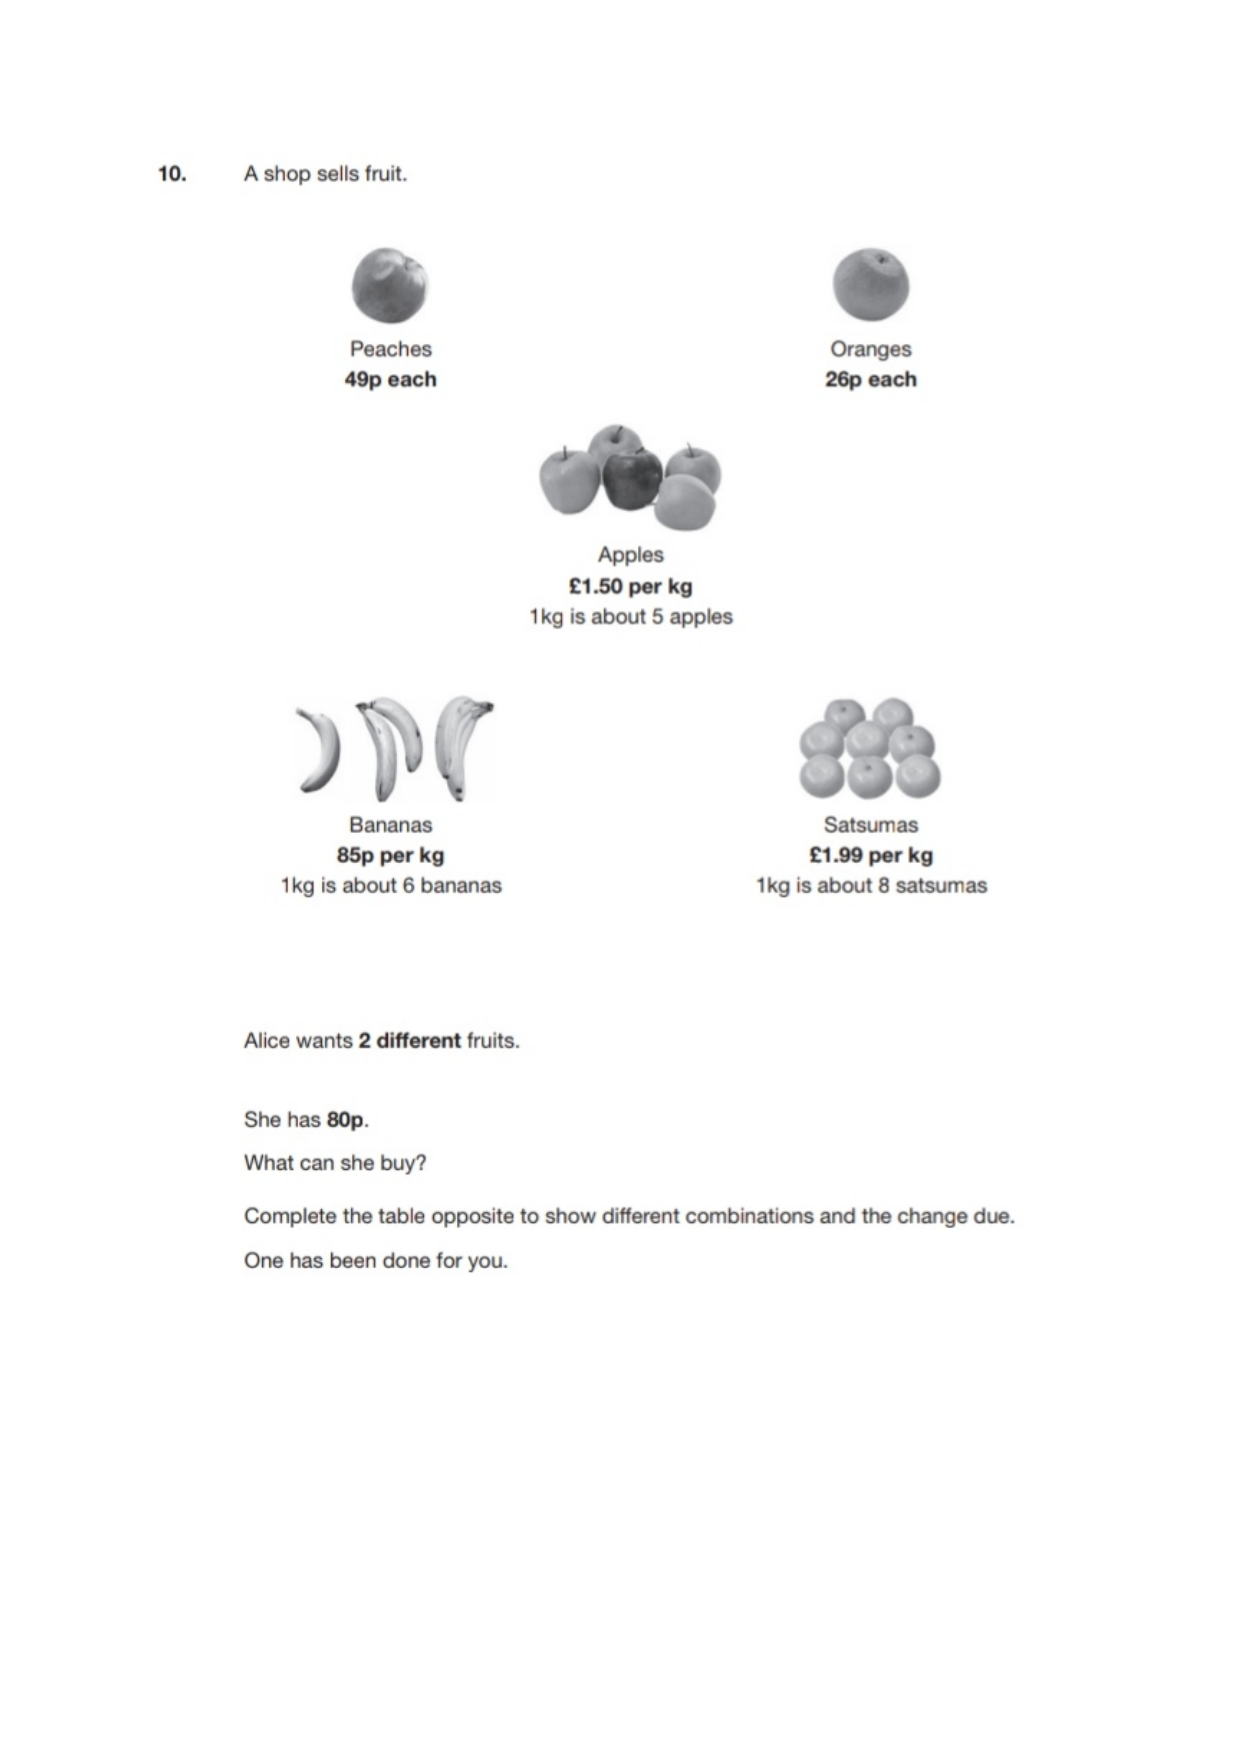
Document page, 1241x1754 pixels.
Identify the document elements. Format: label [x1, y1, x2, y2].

picture [150, 150, 1091, 1327]
